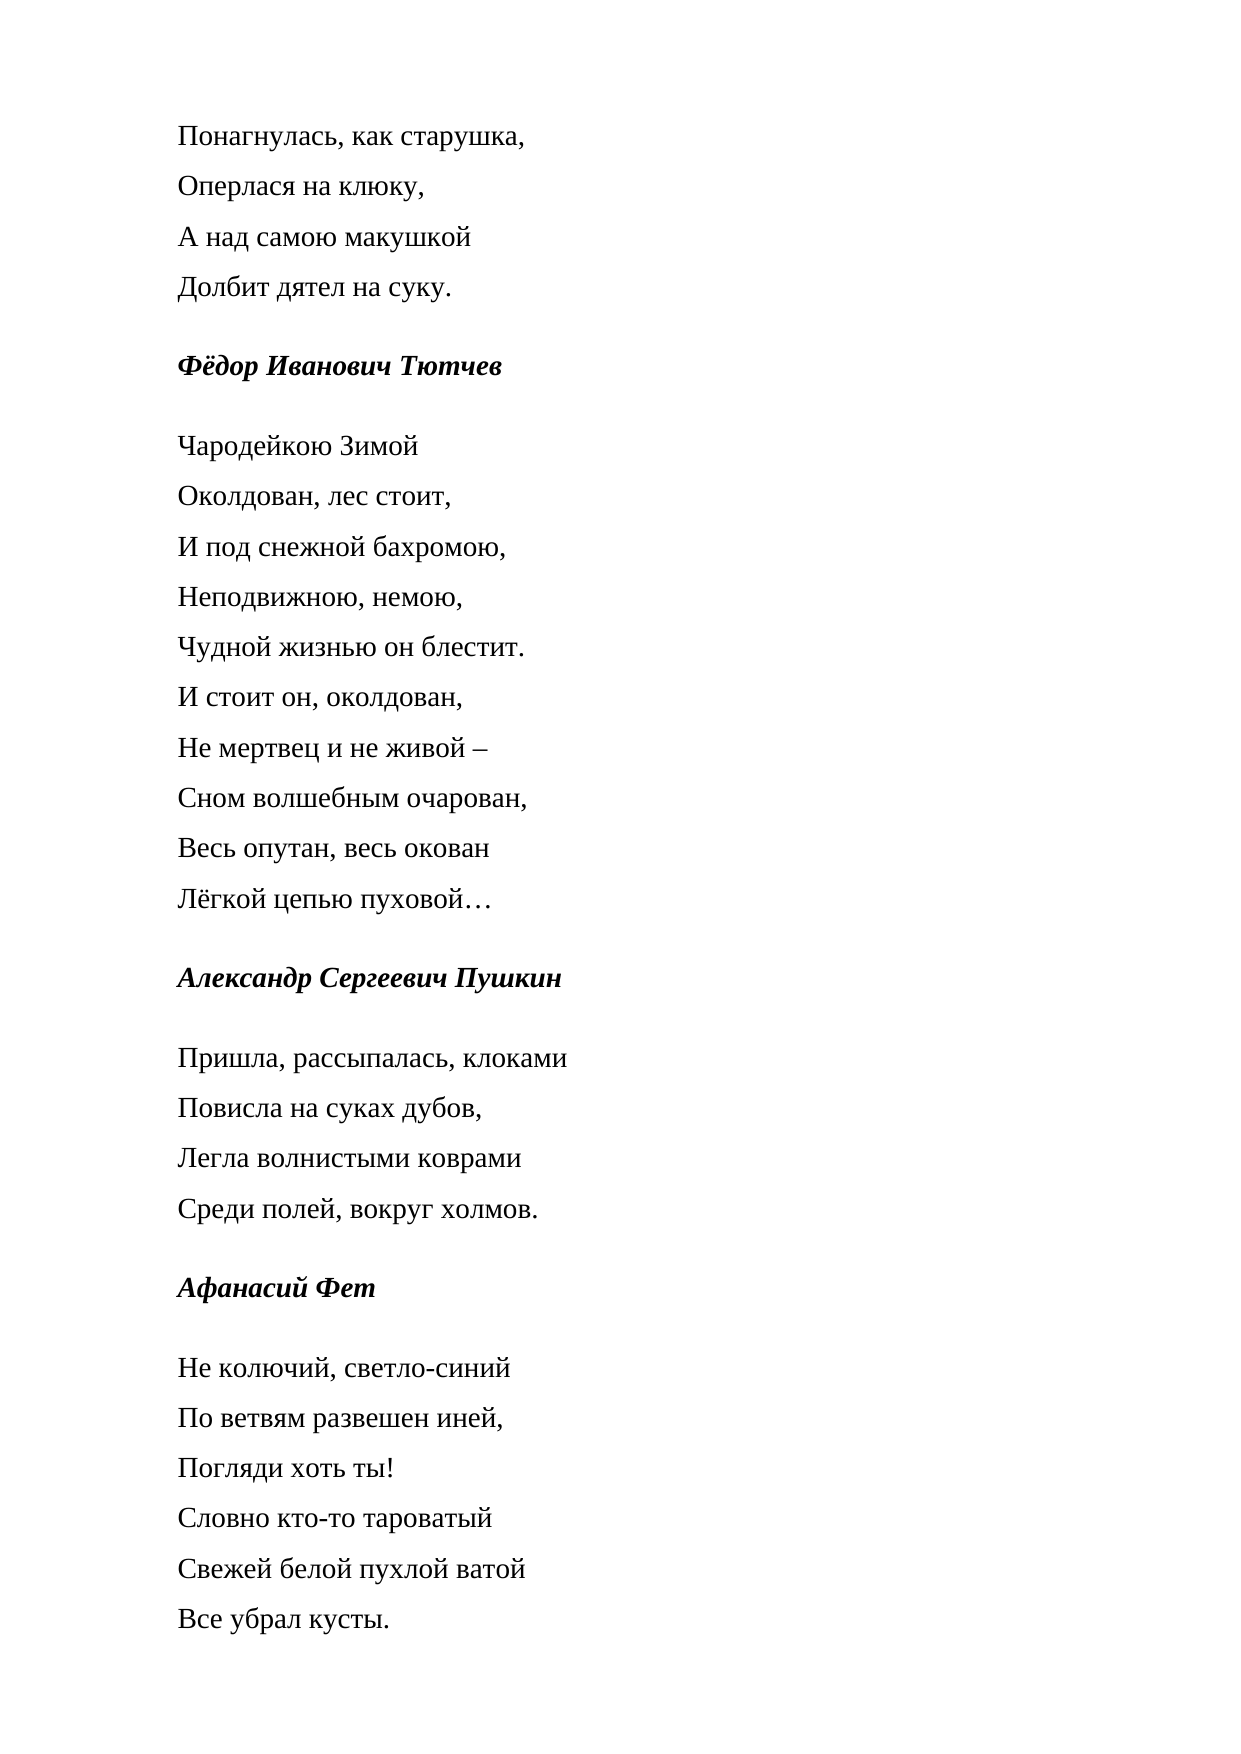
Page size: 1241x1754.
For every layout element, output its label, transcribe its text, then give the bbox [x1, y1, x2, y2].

text Фёдор Иванович Тютчев [177, 348, 1152, 382]
text Александр Сергеевич Пушкин [177, 960, 1152, 994]
text Пришла, рассыпалась, клоками Повисла на суках дубов, Легла волнистыми коврами Среди полей, вокруг холмов. [177, 1040, 1152, 1224]
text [177, 118, 1152, 303]
text Не колючий, светло-синий По ветвям развешен иней, Погляди хоть ты! Словно кто-то тароватый Свежей белой пухлой ватой Все убрал кусты. [177, 1350, 1152, 1635]
text Чародейкою Зимой Околдован, лес стоит, И под снежной бахромою, Неподвижною, немою, Чудной жизнью он блестит. И стоит он, околдован, Не мертвец и не живой – Сном волшебным очарован, Весь опутан, весь окован Лёгкой цепью пуховой… [177, 428, 1152, 914]
text Афанасий Фет [177, 1270, 1152, 1304]
